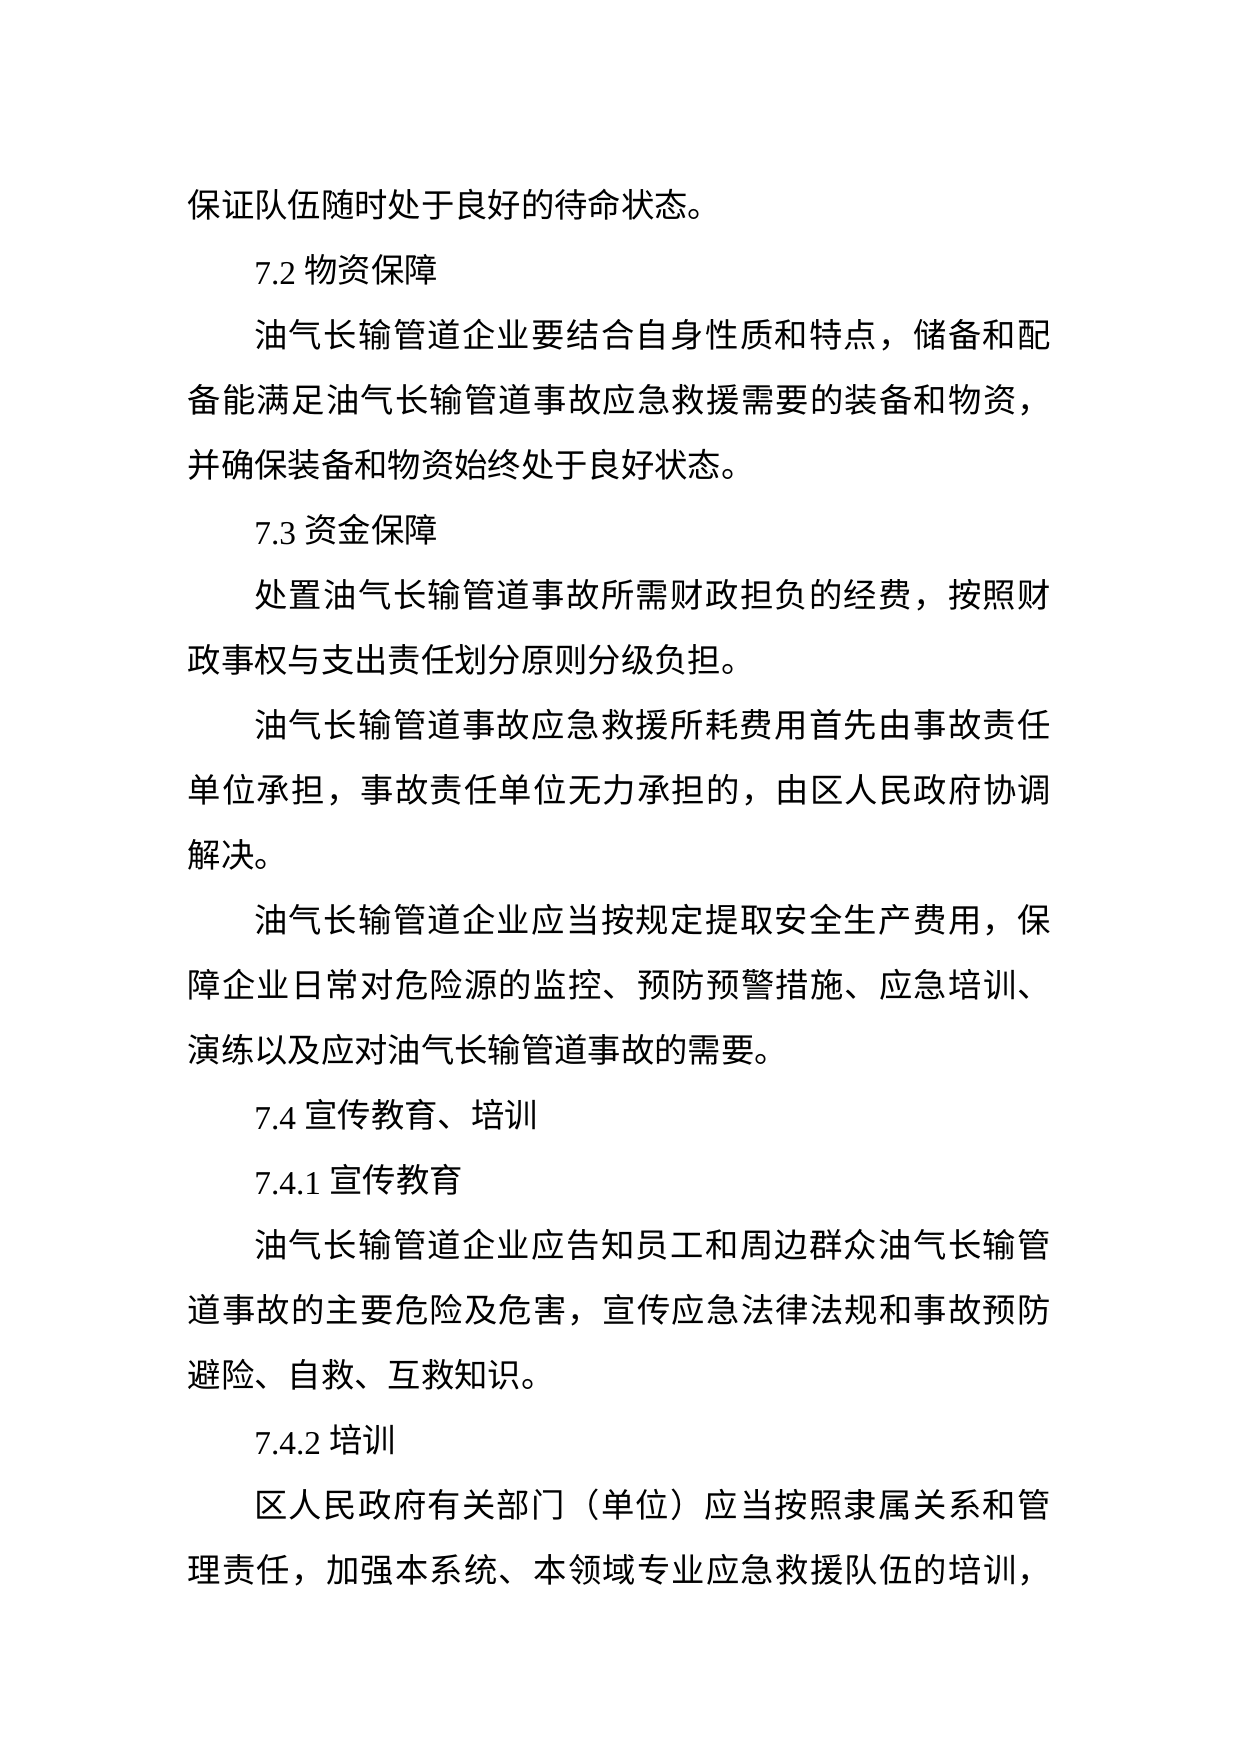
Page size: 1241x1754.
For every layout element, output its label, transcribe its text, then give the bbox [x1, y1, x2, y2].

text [187, 162, 1053, 227]
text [187, 1462, 1053, 1592]
text 油气长输管道企业应当按规定提取安全生产费用，保障企业日常对危险源的监控、预防预警措施、应急培训、演练以及应对油气长输管道事故的需要。 [187, 877, 1053, 1072]
text 油气长输管道企业要结合自身性质和特点，储备和配备能满足油气长输管道事故应急救援需要的装备和物资，并确保装备和物资始终处于良好状态。 [187, 292, 1053, 487]
text 油气长输管道企业应告知员工和周边群众油气长输管道事故的主要危险及危害，宣传应急法律法规和事故预防、避险、自救、互救知识。 [187, 1202, 1053, 1397]
text 7.2 物资保障 [187, 227, 1053, 292]
text 7.4.2 培训 [187, 1397, 1053, 1462]
text 处置油气长输管道事故所需财政担负的经费，按照财政事权与支出责任划分原则分级负担。 [187, 552, 1053, 682]
text 油气长输管道事故应急救援所耗费用首先由事故责任单位承担，事故责任单位无力承担的，由区人民政府协调解决。 [187, 682, 1053, 877]
text 7.3 资金保障 [187, 487, 1053, 552]
text 7.4.1 宣传教育 [187, 1137, 1053, 1202]
text 7.4 宣传教育、培训 [187, 1072, 1053, 1137]
